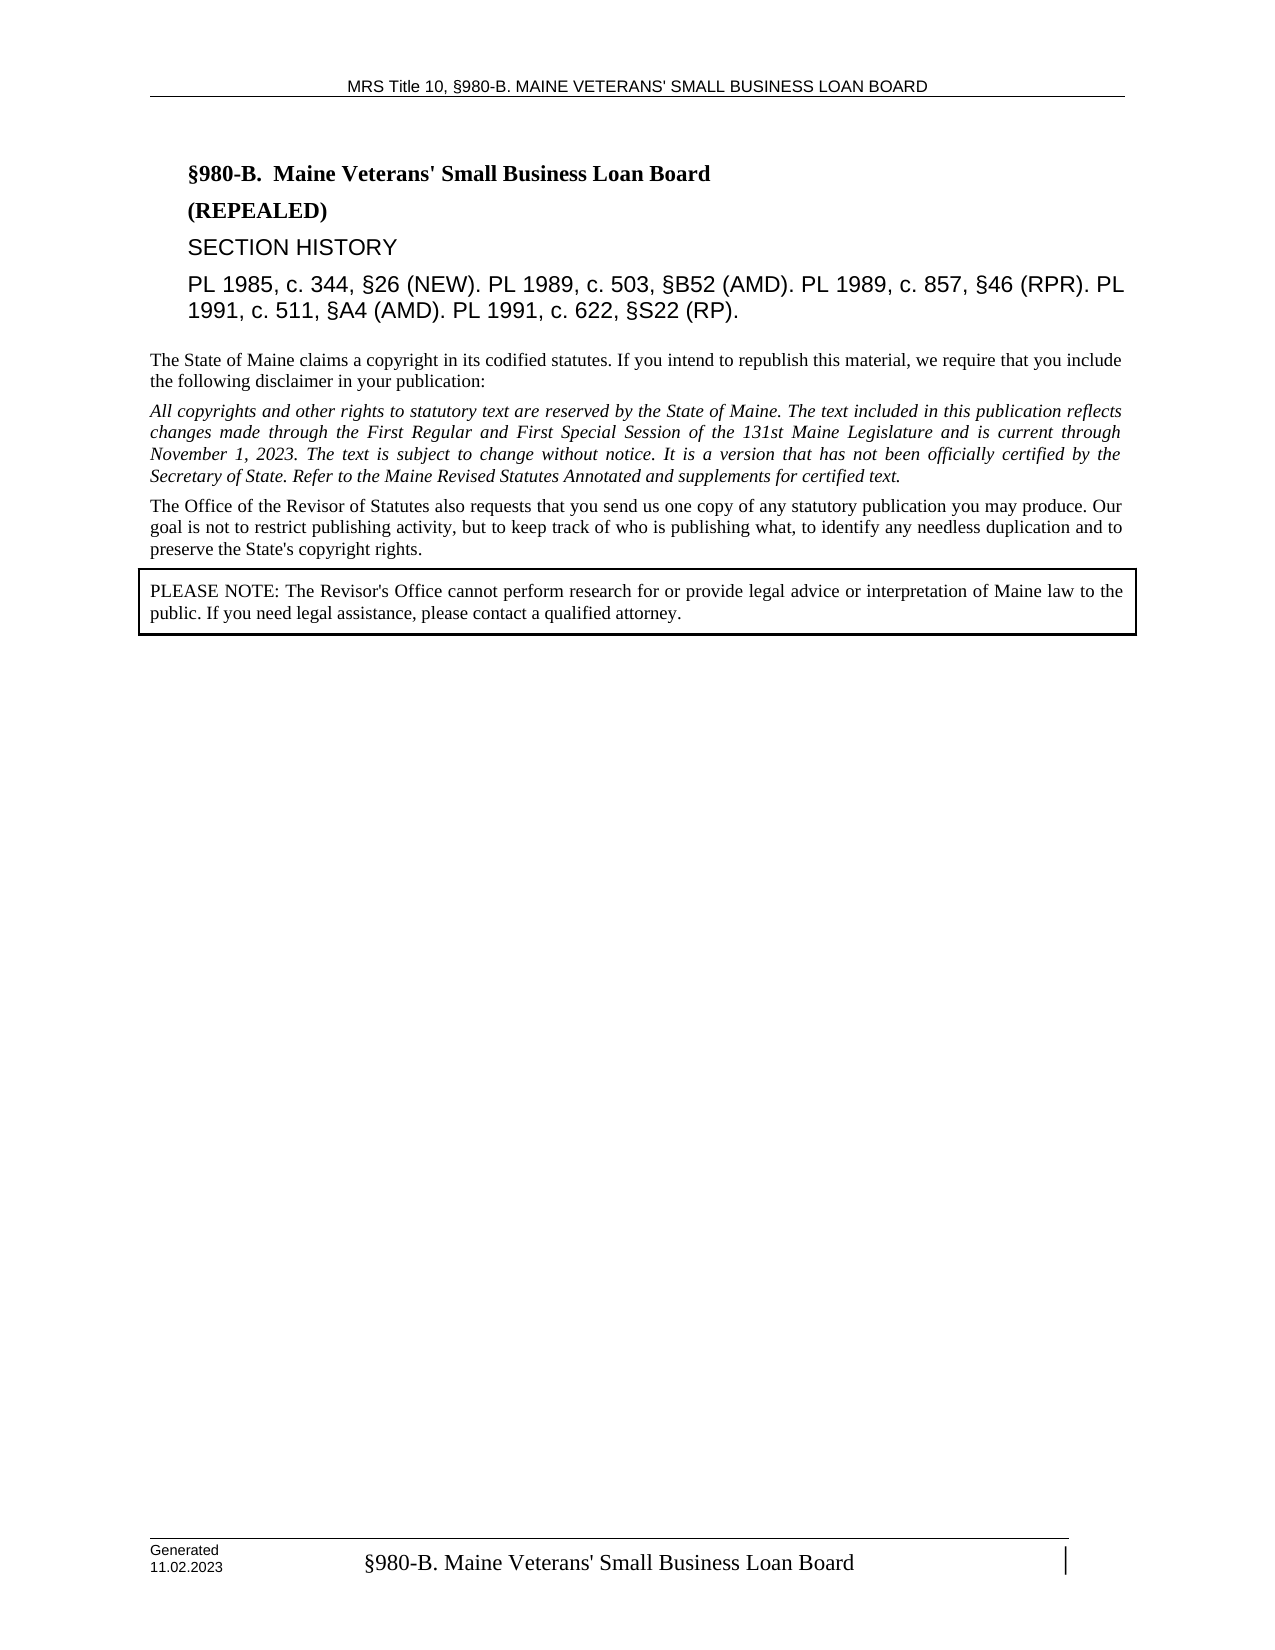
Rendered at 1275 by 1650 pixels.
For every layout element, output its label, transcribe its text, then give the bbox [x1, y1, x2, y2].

text §980-B. Maine Veterans' Small Business Loan Board [187, 160, 1125, 187]
text All copyrights and other rights to statutory text are reserved by the State of Maine. The text included in this publication reflects changes made through the First Regular and First Special Session of the 131st Maine Legislature and is current through November 1, 2023 . The text is subject to change without notice. It is a version that has not been officially certified by the Secretary of State. Refer to the Maine Revised Statutes Annotated and supplements for certified text. [150, 400, 1125, 486]
text (REPEALED) [187, 197, 1125, 223]
text PL 1985, c. 344, §26 (NEW). PL 1989, c. 503, §B52 (AMD). PL 1989, c. 857, §46 (RPR). PL 1991, c. 511, §A4 (AMD). PL 1991, c. 622, §S22 (RP). [187, 271, 1125, 323]
text The Office of the Revisor of Statutes also requests that you send us one copy of any statutory publication you may produce. Our goal is not to restrict publishing activity, but to keep track of who is publishing what, to identify any needless duplication and to preserve the State's copyright rights. [150, 494, 1125, 559]
text SECTION HISTORY [187, 234, 1125, 260]
text The State of Maine claims a copyright in its codified statutes. If you intend to republish this material, we require that you include the following disclaimer in your publication: [150, 348, 1125, 392]
text PLEASE NOTE: The Revisor's Office cannot perform research for or provide legal advice or interpretation of Maine law to the public. If you need legal assistance, please contact a qualified attorney. [140, 570, 1135, 633]
